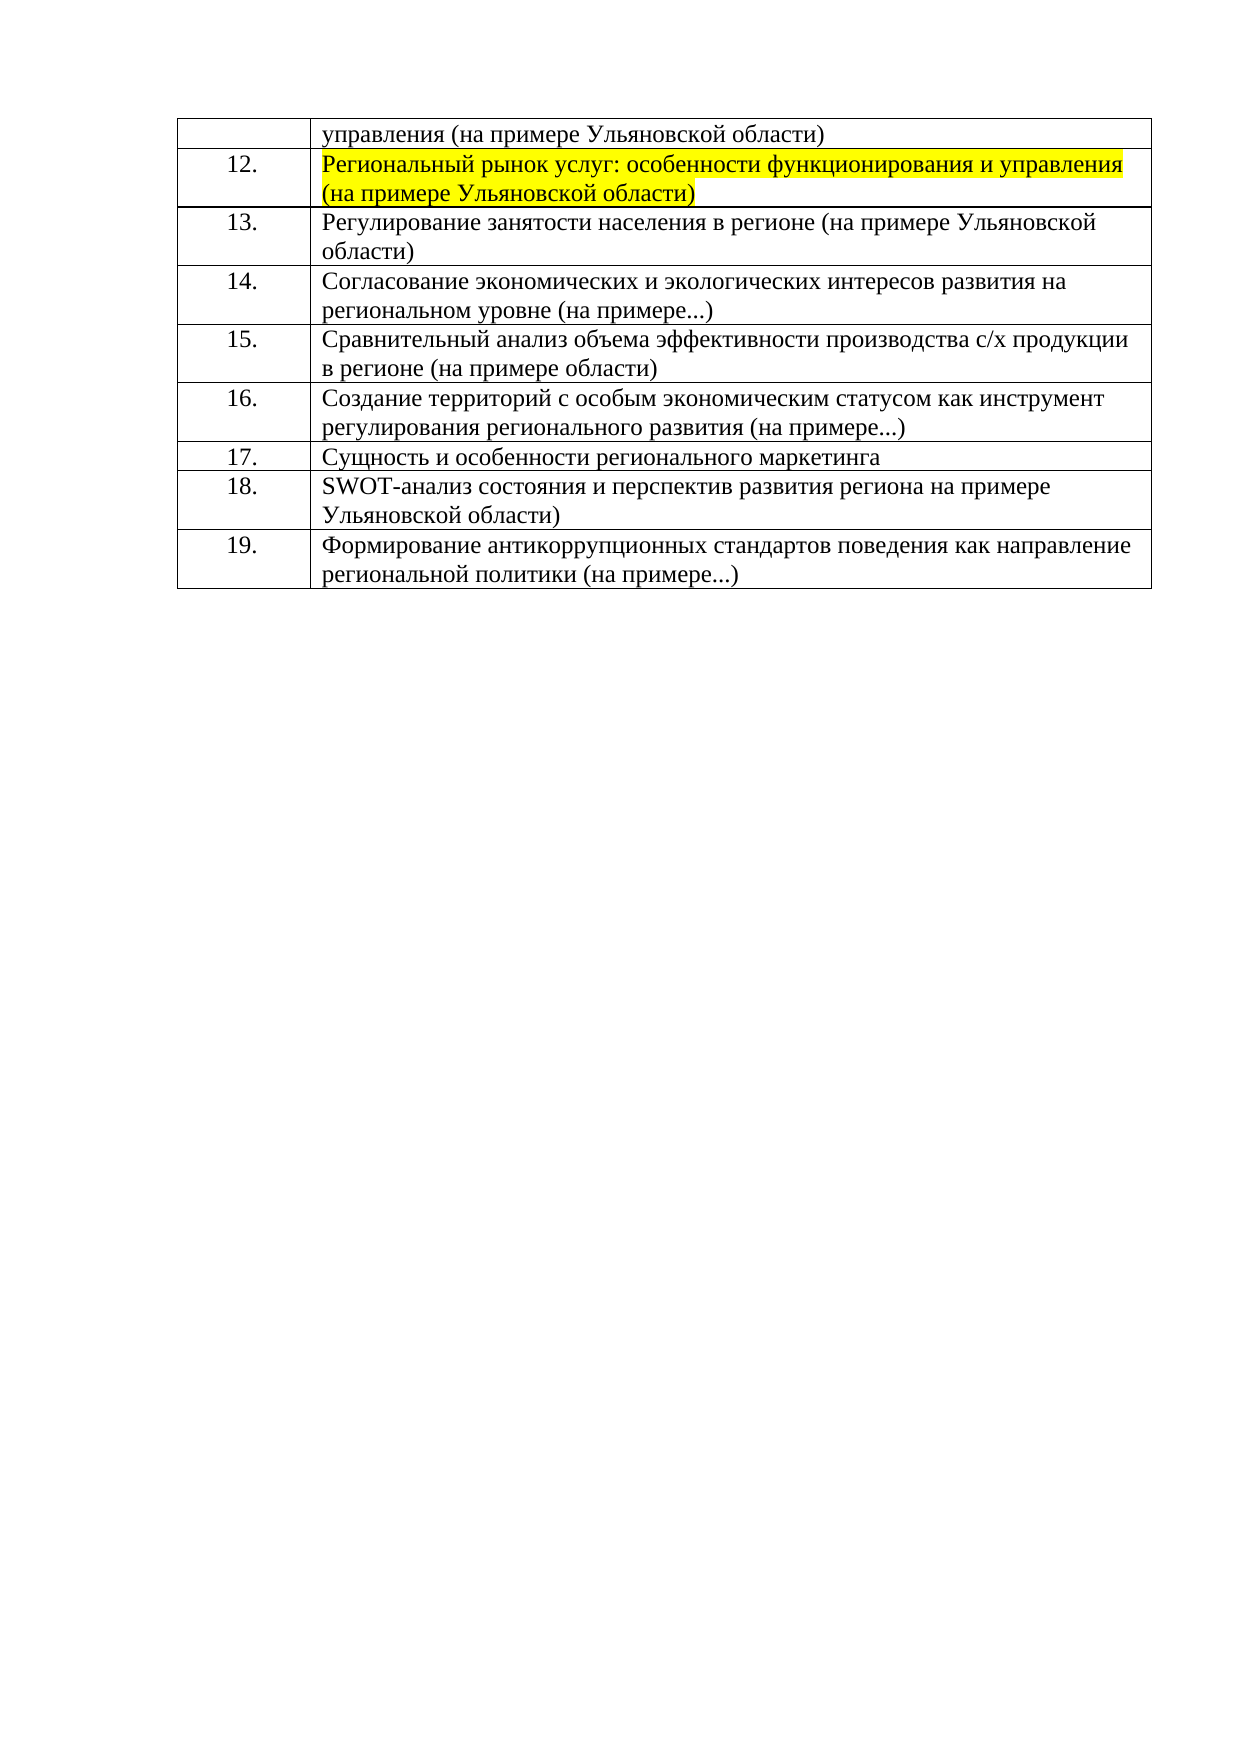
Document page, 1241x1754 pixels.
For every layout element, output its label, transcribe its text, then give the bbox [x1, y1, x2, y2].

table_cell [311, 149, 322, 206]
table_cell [311, 119, 1151, 148]
table_cell Регулирование занятости населения в регионе (на примере Ульяновской области) [311, 208, 1151, 265]
table_cell [178, 530, 310, 587]
table_cell Формирование антикоррупционных стандартов поведения как направление региональной политики (на примере...) [311, 530, 1151, 587]
table_cell [178, 325, 310, 382]
table_cell [178, 442, 310, 470]
table_cell [178, 471, 310, 529]
table_cell [178, 383, 310, 441]
table_cell Согласование экономических и экологических интересов развития на региональном уровне (на примере...) [311, 266, 1151, 323]
table_cell [178, 149, 310, 206]
table_cell Сравнительный анализ объема эффективности производства с/х продукции в регионе (на примере области) [311, 325, 1151, 382]
table_cell SWOT-анализ состояния и перспектив развития региона на примере Ульяновской области) [311, 471, 1151, 529]
table_cell Создание территорий с особым экономическим статусом как инструмент регулирования регионального развития (на примере...) [311, 383, 1151, 441]
table_cell [178, 119, 310, 148]
table_cell Сущность и особенности регионального маркетинга [311, 442, 1151, 470]
table_cell [178, 208, 310, 265]
table_cell [178, 266, 310, 323]
table_cell Региональный рынок услуг: особенности функционирования и управления (на примере Ульяновской области) [695, 149, 1151, 206]
